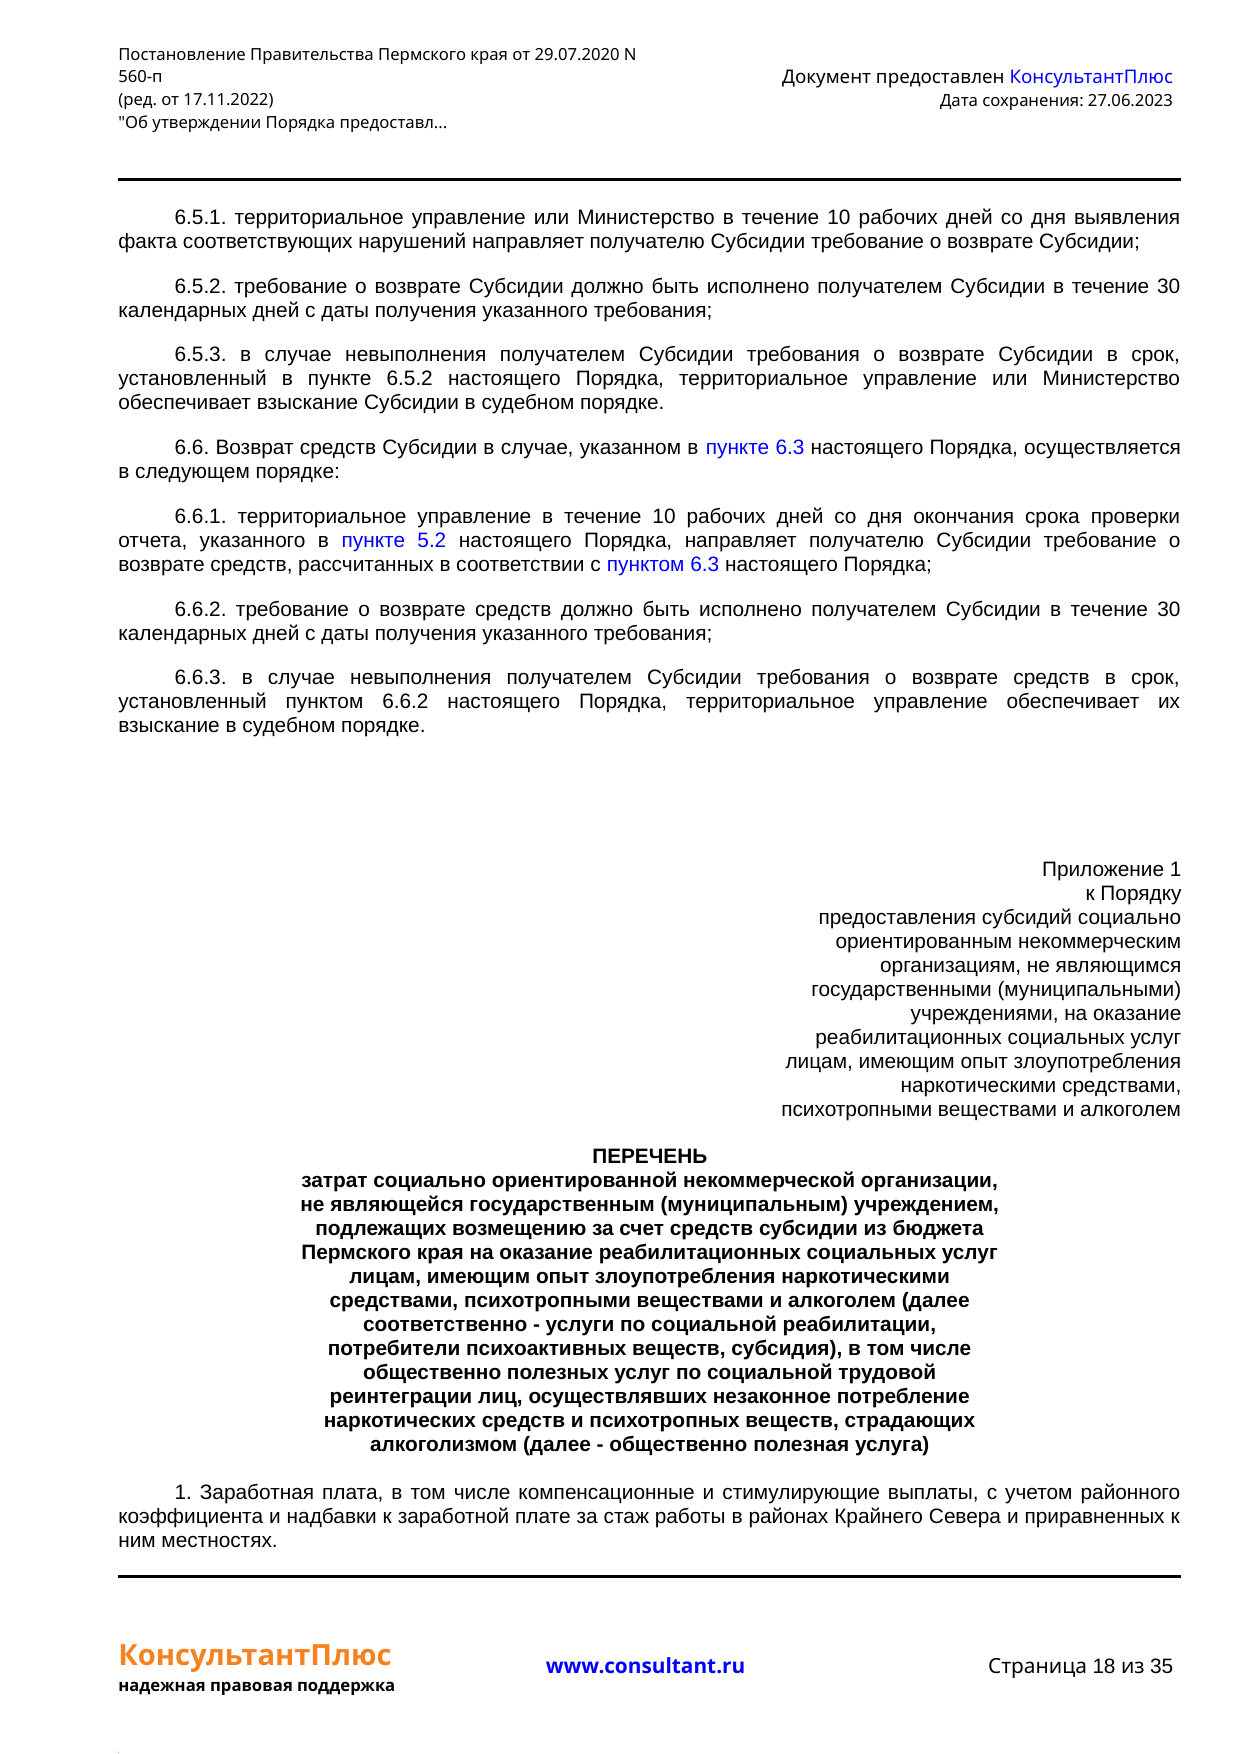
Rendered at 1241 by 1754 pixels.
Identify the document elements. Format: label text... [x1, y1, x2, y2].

title соответственно - услуги по социальной реабилитации, [118, 1312, 1181, 1336]
text предоставления субсидий социально [118, 905, 1181, 929]
title подлежащих возмещению за счет средств субсидии из бюджета [118, 1216, 1181, 1240]
text 6.6.3. в случае невыполнения получателем Субсидии требования о возврате средств в срок, установленный пунктом 6.6.2 настоящего Порядка, территориальное управление обеспечивает их взыскание в судебном порядке. [118, 665, 1181, 737]
title затрат социально ориентированной некоммерческой организации, [118, 1168, 1181, 1192]
text 6.5.2. требование о возврате Субсидии должно быть исполнено получателем Субсидии в течение 30 календарных дней с даты получения указанного требования; [118, 273, 1181, 321]
title общественно полезных услуг по социальной трудовой [118, 1360, 1181, 1384]
text учреждениями, на оказание [118, 1001, 1181, 1024]
text 6.6. Возврат средств Субсидии в случае, указанном в пункте 6.3 настоящего Порядка, осуществляется в следующем порядке: [118, 435, 1181, 483]
title реинтеграции лиц, осуществлявших незаконное потребление [118, 1384, 1181, 1408]
title Пермского края на оказание реабилитационных социальных услуг [118, 1240, 1181, 1264]
title алкоголизмом (далее - общественно полезная услуга) [118, 1432, 1181, 1456]
text лицам, имеющим опыт злоупотребления [118, 1048, 1181, 1072]
text к Порядку [118, 881, 1181, 905]
text государственными (муниципальными) [118, 977, 1181, 1001]
title ПЕРЕЧЕНЬ [118, 1144, 1181, 1168]
text организациям, не являющимся [118, 953, 1181, 977]
title не являющейся государственным (муниципальным) учреждением, [118, 1192, 1181, 1216]
text 1. Заработная плата, в том числе компенсационные и стимулирующие выплаты, с учетом районного коэффициента и надбавки к заработной плате за стаж работы в районах Крайнего Севера и приравненных к ним местностях. [118, 1480, 1181, 1552]
text 6.5.3. в случае невыполнения получателем Субсидии требования о возврате Субсидии в срок, установленный в пункте 6.5.2 настоящего Порядка, территориальное управление или Министерство обеспечивает взыскание Субсидии в судебном порядке. [118, 342, 1181, 414]
text реабилитационных социальных услуг [118, 1024, 1181, 1048]
text ориентированным некоммерческим [118, 929, 1181, 953]
text 6.5.1. территориальное управление или Министерство в течение 10 рабочих дней со дня выявления факта соответствующих нарушений направляет получателю Субсидии требование о возврате Субсидии; [118, 205, 1181, 253]
title средствами, психотропными веществами и алкоголем (далее [118, 1288, 1181, 1312]
text 6.6.1. территориальное управление в течение 10 рабочих дней со дня окончания срока проверки отчета, указанного в пункте 5.2 настоящего Порядка, направляет получателю Субсидии требование о возврате средств, рассчитанных в соответствии с пунктом 6.3 настоящего Порядка; [118, 504, 1181, 576]
title потребители психоактивных веществ, субсидия), в том числе [118, 1336, 1181, 1360]
title наркотических средств и психотропных веществ, страдающих [118, 1408, 1181, 1432]
text 6.6.2. требование о возврате средств должно быть исполнено получателем Субсидии в течение 30 календарных дней с даты получения указанного требования; [118, 596, 1181, 644]
text Приложение 1 [118, 857, 1181, 881]
text наркотическими средствами, [118, 1072, 1181, 1096]
title лицам, имеющим опыт злоупотребления наркотическими [118, 1264, 1181, 1288]
text психотропными веществами и алкоголем [118, 1096, 1181, 1120]
